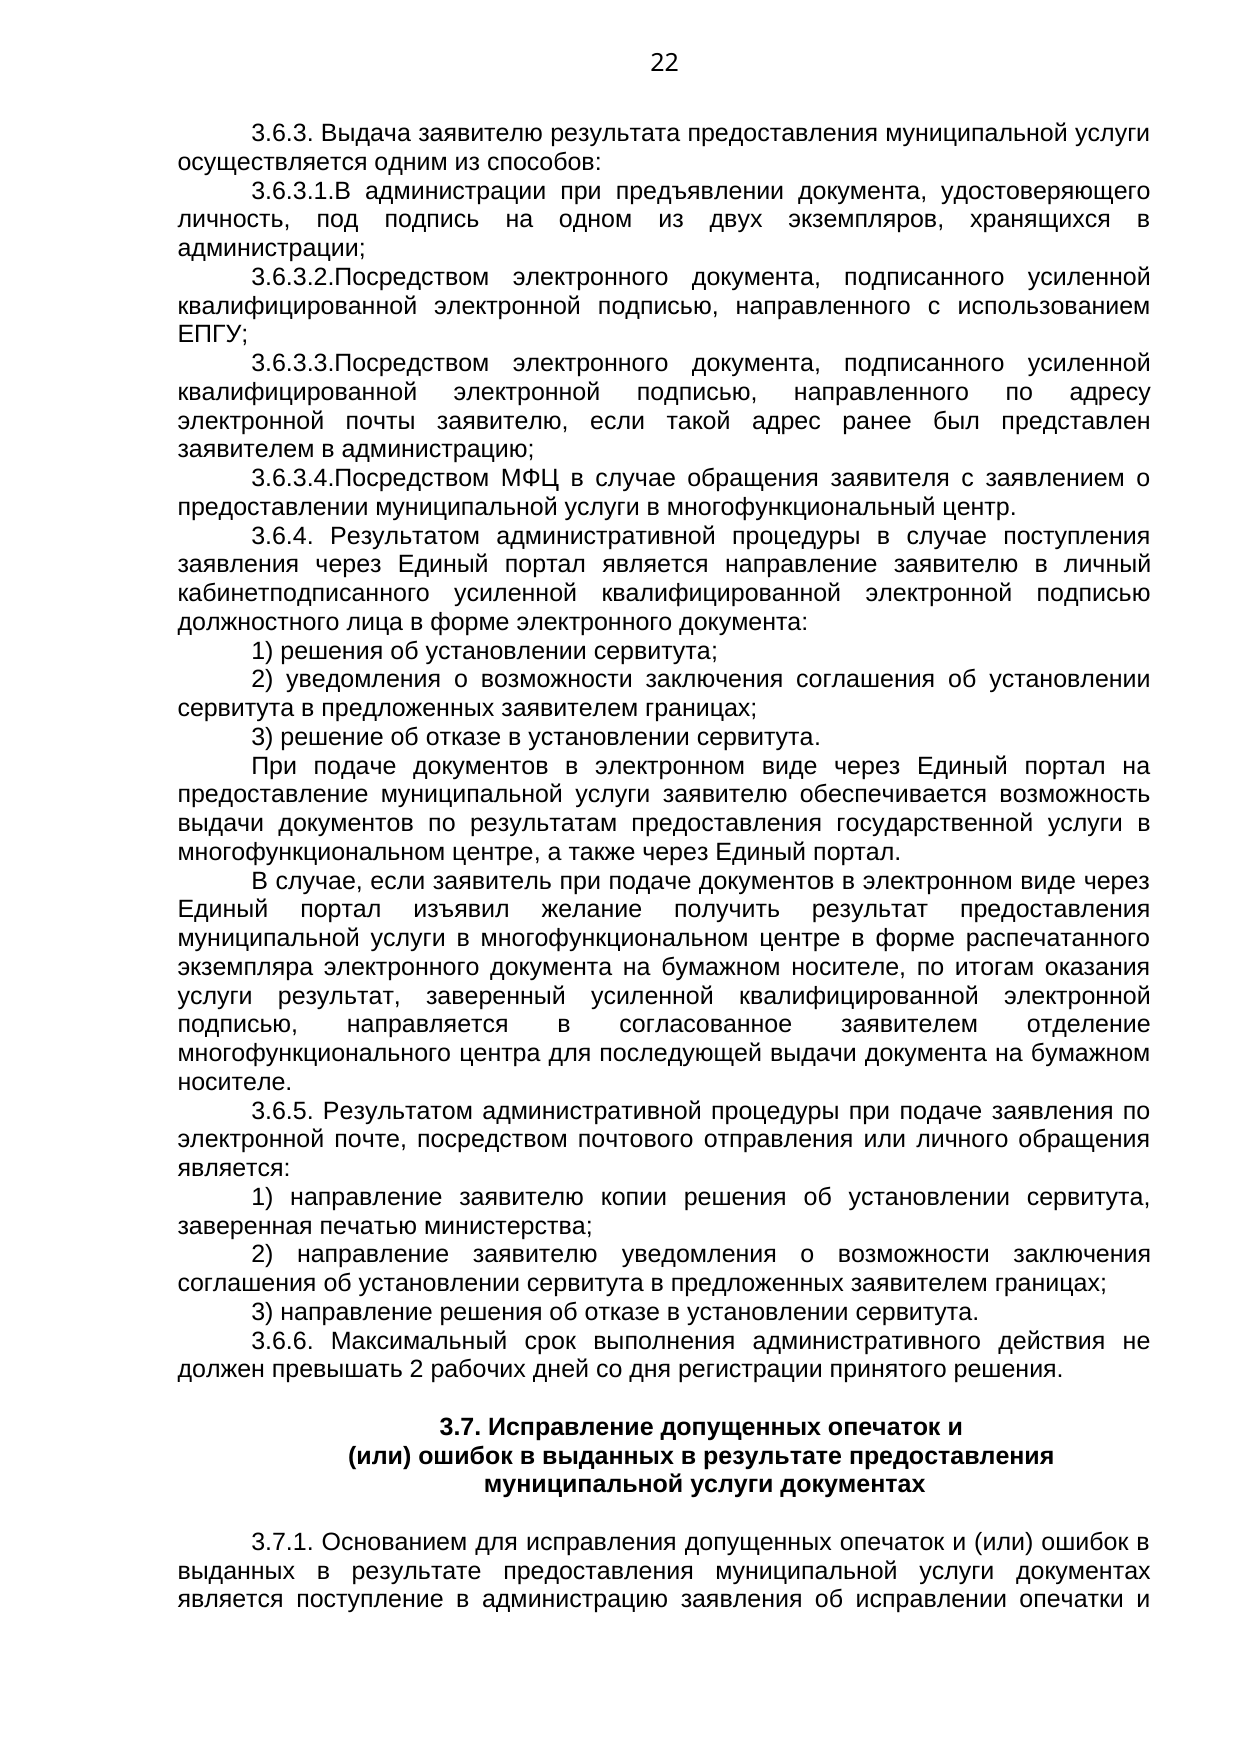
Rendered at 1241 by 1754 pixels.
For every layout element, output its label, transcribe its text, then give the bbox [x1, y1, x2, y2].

text 1) решения об установлении сервитута; [177, 636, 1152, 664]
text 3.6.3.3.Посредством электронного документа, подписанного усиленной квалифицированной электронной подписью, направленного по адресу электронной почты заявителю, если такой адрес ранее был представлен заявителем в администрацию; [177, 348, 1152, 463]
text В случае, если заявитель при подаче документов в электронном виде через Единый портал изъявил желание получить результат предоставления муниципальной услуги в многофункциональном центре в форме распечатанного экземпляра электронного документа на бумажном носителе, по итогам оказания услуги результат, заверенный усиленной квалифицированной электронной подписью, направляется в согласованное заявителем отделение многофункционального центра для последующей выдачи документа на бумажном носителе. [177, 866, 1152, 1096]
text 3) решение об отказе в установлении сервитута. [177, 722, 1152, 751]
text 3) направление решения об отказе в установлении сервитута. [177, 1297, 1152, 1326]
text 3.6.3. Выдача заявителю результата предоставления муниципальной услуги осуществляется одним из способов: [177, 118, 1152, 176]
text 3.6.5. Результатом административной процедуры при подаче заявления по электронной почте, посредством почтового отправления или личного обращения является: [177, 1096, 1152, 1182]
text 3.6.3.2.Посредством электронного документа, подписанного усиленной квалифицированной электронной подписью, направленного с использованием ЕПГУ; [177, 262, 1152, 348]
text 1) направление заявителю копии решения об установлении сервитута, заверенная печатью министерства; [177, 1182, 1152, 1239]
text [177, 1527, 1152, 1613]
text 3.6.6. Максимальный срок выполнения административного действия не должен превышать 2 рабочих дней со дня регистрации принятого решения. [177, 1326, 1152, 1383]
text 3.6.3.1.В администрации при предъявлении документа, удостоверяющего личность, под подпись на одном из двух экземпляров, хранящихся в администрации; [177, 176, 1152, 262]
text 3.6.4. Результатом административной процедуры в случае поступления заявления через Единый портал является направление заявителю в личный кабинетподписанного усиленной квалифицированной электронной подписью должностного лица в форме электронного документа: [177, 521, 1152, 636]
text 3.6.3.4.Посредством МФЦ в случае обращения заявителя с заявлением о предоставлении муниципальной услуги в многофункциональный центр. [177, 463, 1152, 521]
text (или) ошибок в выданных в результате предоставления [177, 1441, 1152, 1469]
text При подаче документов в электронном виде через Единый портал на предоставление муниципальной услуги заявителю обеспечивается возможность выдачи документов по результатам предоставления государственной услуги в многофункциональном центре, а также через Единый портал. [177, 751, 1152, 866]
text 2) уведомления о возможности заключения соглашения об установлении сервитута в предложенных заявителем границах; [177, 664, 1152, 722]
text 2) направление заявителю уведомления о возможности заключения соглашения об установлении сервитута в предложенных заявителем границах; [177, 1239, 1152, 1297]
text 3.7. Исправление допущенных опечаток и [177, 1412, 1152, 1441]
text муниципальной услуги документах [177, 1469, 1152, 1498]
